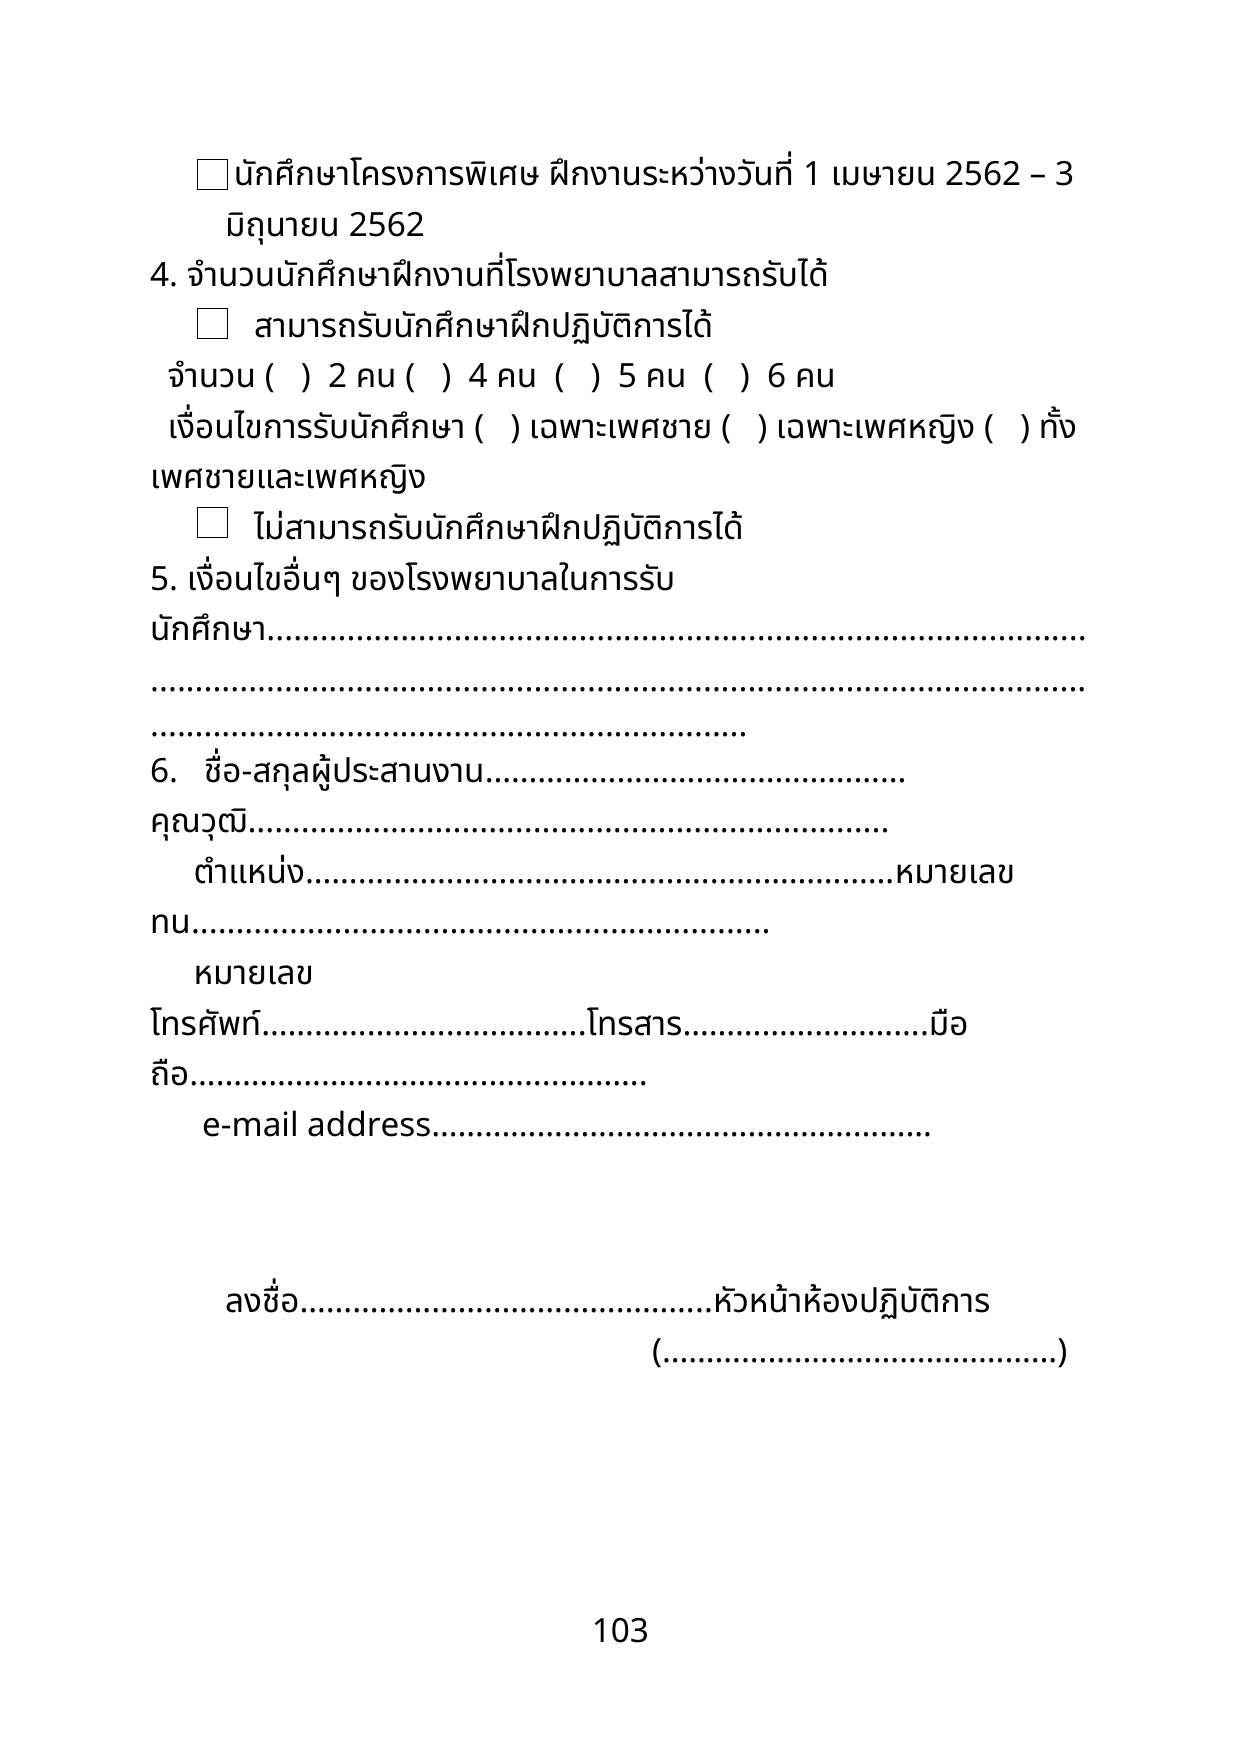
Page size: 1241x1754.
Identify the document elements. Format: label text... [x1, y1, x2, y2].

text ตำแหน่ง………..…………………………..……………………หมายเลข ทน................................................................. [150, 848, 1090, 949]
text นักศึกษาโครงการพิเศษ ฝึกงานระหว่างวันที่ 1 เมษายน 2562 – 3 มิถุนายน 2562 [225, 150, 1090, 251]
text ............................................................................................................................................................................ [150, 656, 1090, 746]
text ไม่สามารถรับนักศึกษาฝึกปฏิบัติการได้ [150, 504, 1090, 554]
text (………………………………………) [150, 1327, 1090, 1373]
text e-mail address………………………………………………… [150, 1101, 1090, 1146]
text เงื่อนไขการรับนักศึกษา ( ) เฉพาะเพศชาย ( ) เฉพาะเพศหญิง ( ) ทั้งเพศชายและเพศหญิง [150, 403, 1090, 504]
text 6. ชื่อ-สกุลผู้ประสานงาน…………………………………………คุณวุฒิ........................................................................ [150, 746, 1090, 848]
text สามารถรับนักศึกษาฝึกปฏิบัติการได้ [150, 302, 1090, 352]
text หมายเลขโทรศัพท์……………………………….โทรสาร……………………….มือถือ…………………………….........………. [150, 949, 1090, 1101]
text 5. เงื่อนไขอื่นๆ ของโรงพยาบาลในการรับนักศึกษา............................................................................................ [150, 554, 1090, 656]
text 4. จำนวนนักศึกษาฝึกงานที่โรงพยาบาลสามารถรับได้ [150, 251, 1090, 302]
text ลงชื่อ………………………………………..หัวหน้าห้องปฏิบัติการ [150, 1237, 1090, 1327]
text จำนวน ( ) 2 คน ( ) 4 คน ( ) 5 คน ( ) 6 คน [150, 352, 1090, 403]
